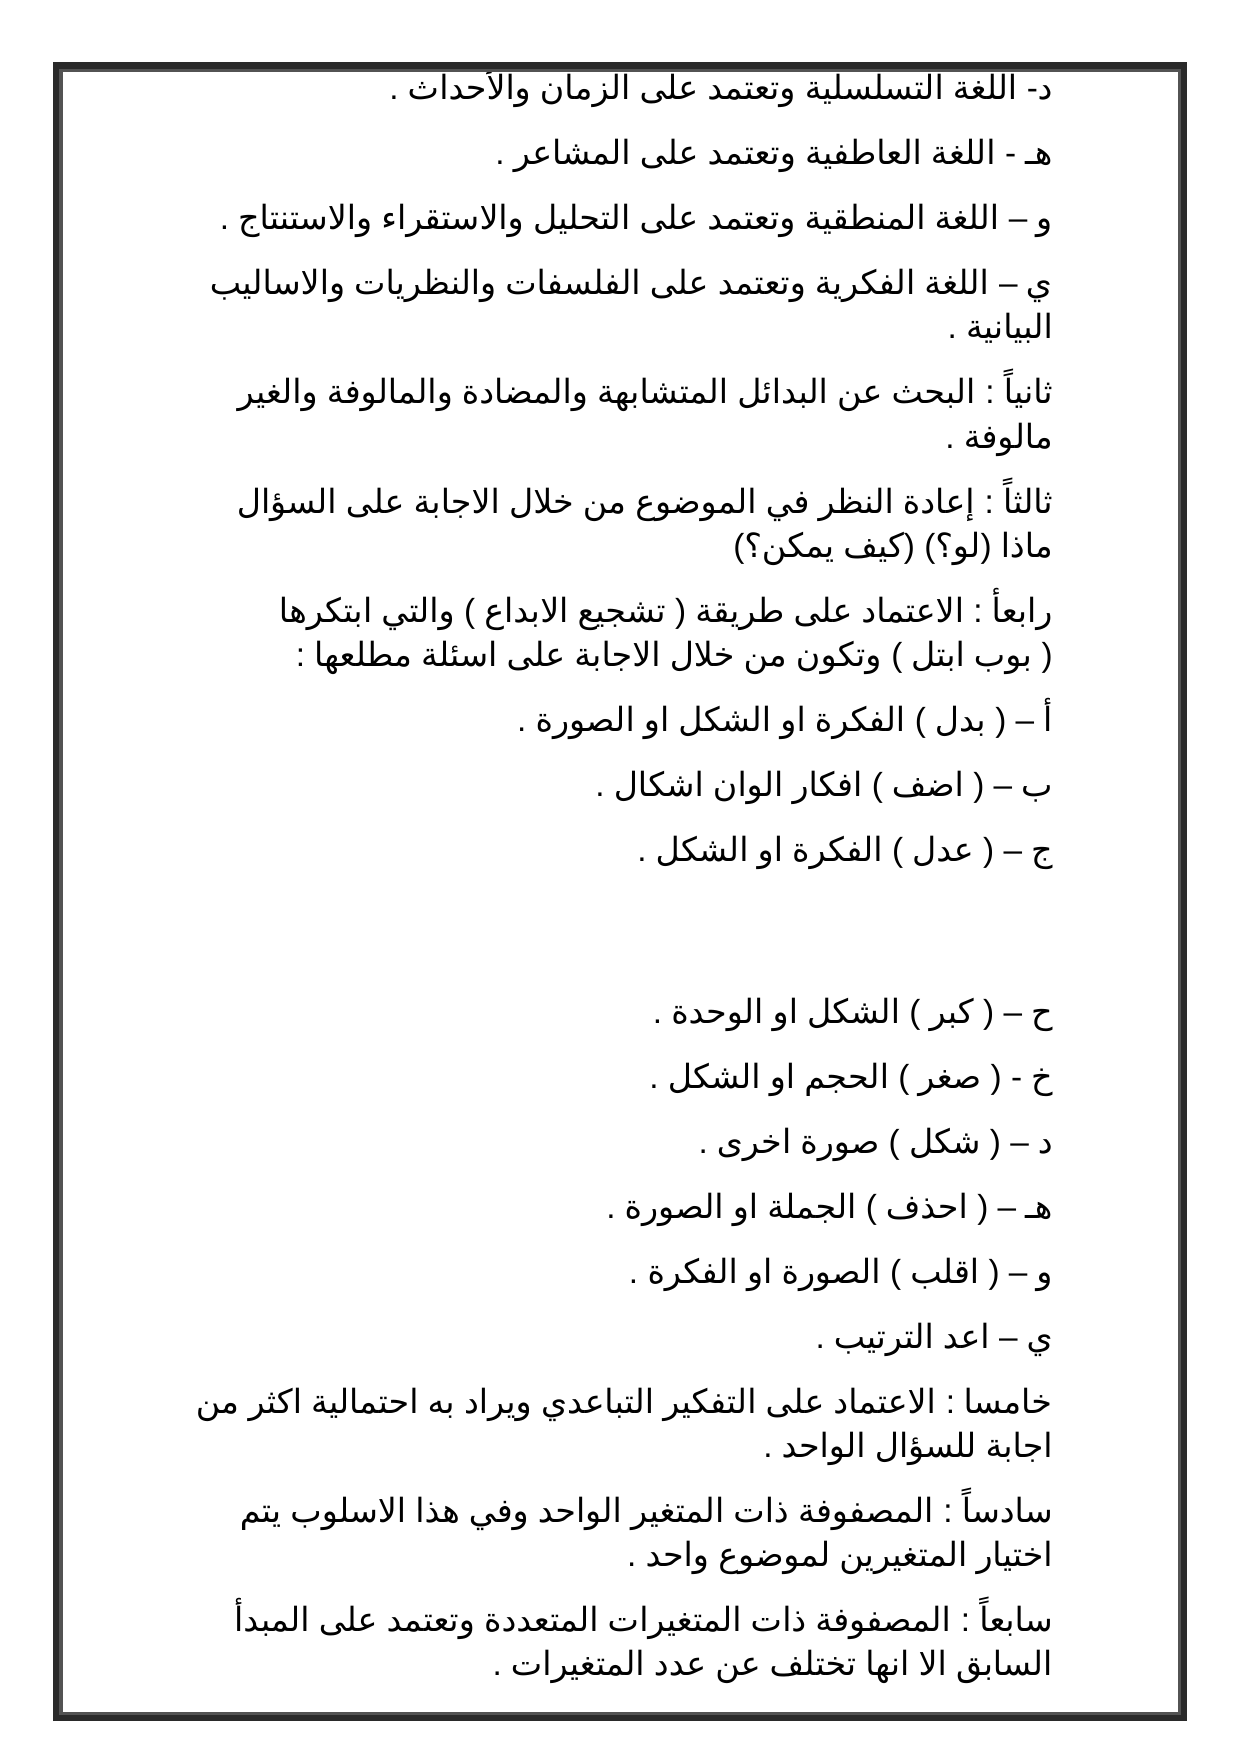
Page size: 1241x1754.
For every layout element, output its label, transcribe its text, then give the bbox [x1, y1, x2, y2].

text ب – ( اضف ) افكار الوان اشكال . [187, 765, 1053, 803]
text و – ( اقلب ) الصورة او الفكرة . [187, 1252, 1053, 1290]
text و – اللغة المنطقية وتعتمد على التحليل والاستقراء والاستنتاج . [187, 198, 1053, 237]
text د- اللغة التسلسلية وتعتمد على الزمان والأحداث . [187, 72, 1053, 107]
text د – ( شكل ) صورة اخرى . [187, 1122, 1053, 1160]
text ثالثاً : إعادة النظر في الموضوع من خلال الاجابة على السؤال ماذا (لو؟) (كيف يمكن؟) [187, 482, 1053, 564]
text سابعاً : المصفوفة ذات المتغيرات المتعددة وتعتمد على المبدأ السابق الا انها تختلف عن عدد المتغيرات . [187, 1600, 1053, 1683]
text هـ - اللغة العاطفية وتعتمد على المشاعر . [187, 133, 1053, 172]
text خ - ( صغر ) الحجم او الشكل . [187, 1057, 1053, 1095]
text ج – ( عدل ) الفكرة او الشكل . [187, 830, 1053, 868]
text ي – اعد الترتيب . [187, 1317, 1053, 1355]
text سادساً : المصفوفة ذات المتغير الواحد وفي هذا الاسلوب يتم اختيار المتغيرين لموضوع واحد . [187, 1491, 1053, 1573]
text ثانياً : البحث عن البدائل المتشابهة والمضادة والمالوفة والغير مالوفة . [187, 372, 1053, 455]
text ي – اللغة الفكرية وتعتمد على الفلسفات والنظريات والاساليب البيانية . [187, 263, 1053, 346]
text أ – ( بدل ) الفكرة او الشكل او الصورة . [187, 700, 1053, 738]
text ح – ( كبر ) الشكل او الوحدة . [187, 992, 1053, 1030]
text هـ – ( احذف ) الجملة او الصورة . [187, 1187, 1053, 1225]
text خامسا : الاعتماد على التفكير التباعدي ويراد به احتمالية اكثر من اجابة للسؤال الواحد . [187, 1382, 1053, 1464]
text رابعأ : الاعتماد على طريقة ( تشجيع الابداع ) والتي ابتكرها ( بوب ابتل ) وتكون من خلال الاجابة على اسئلة مطلعها : [187, 591, 1053, 673]
